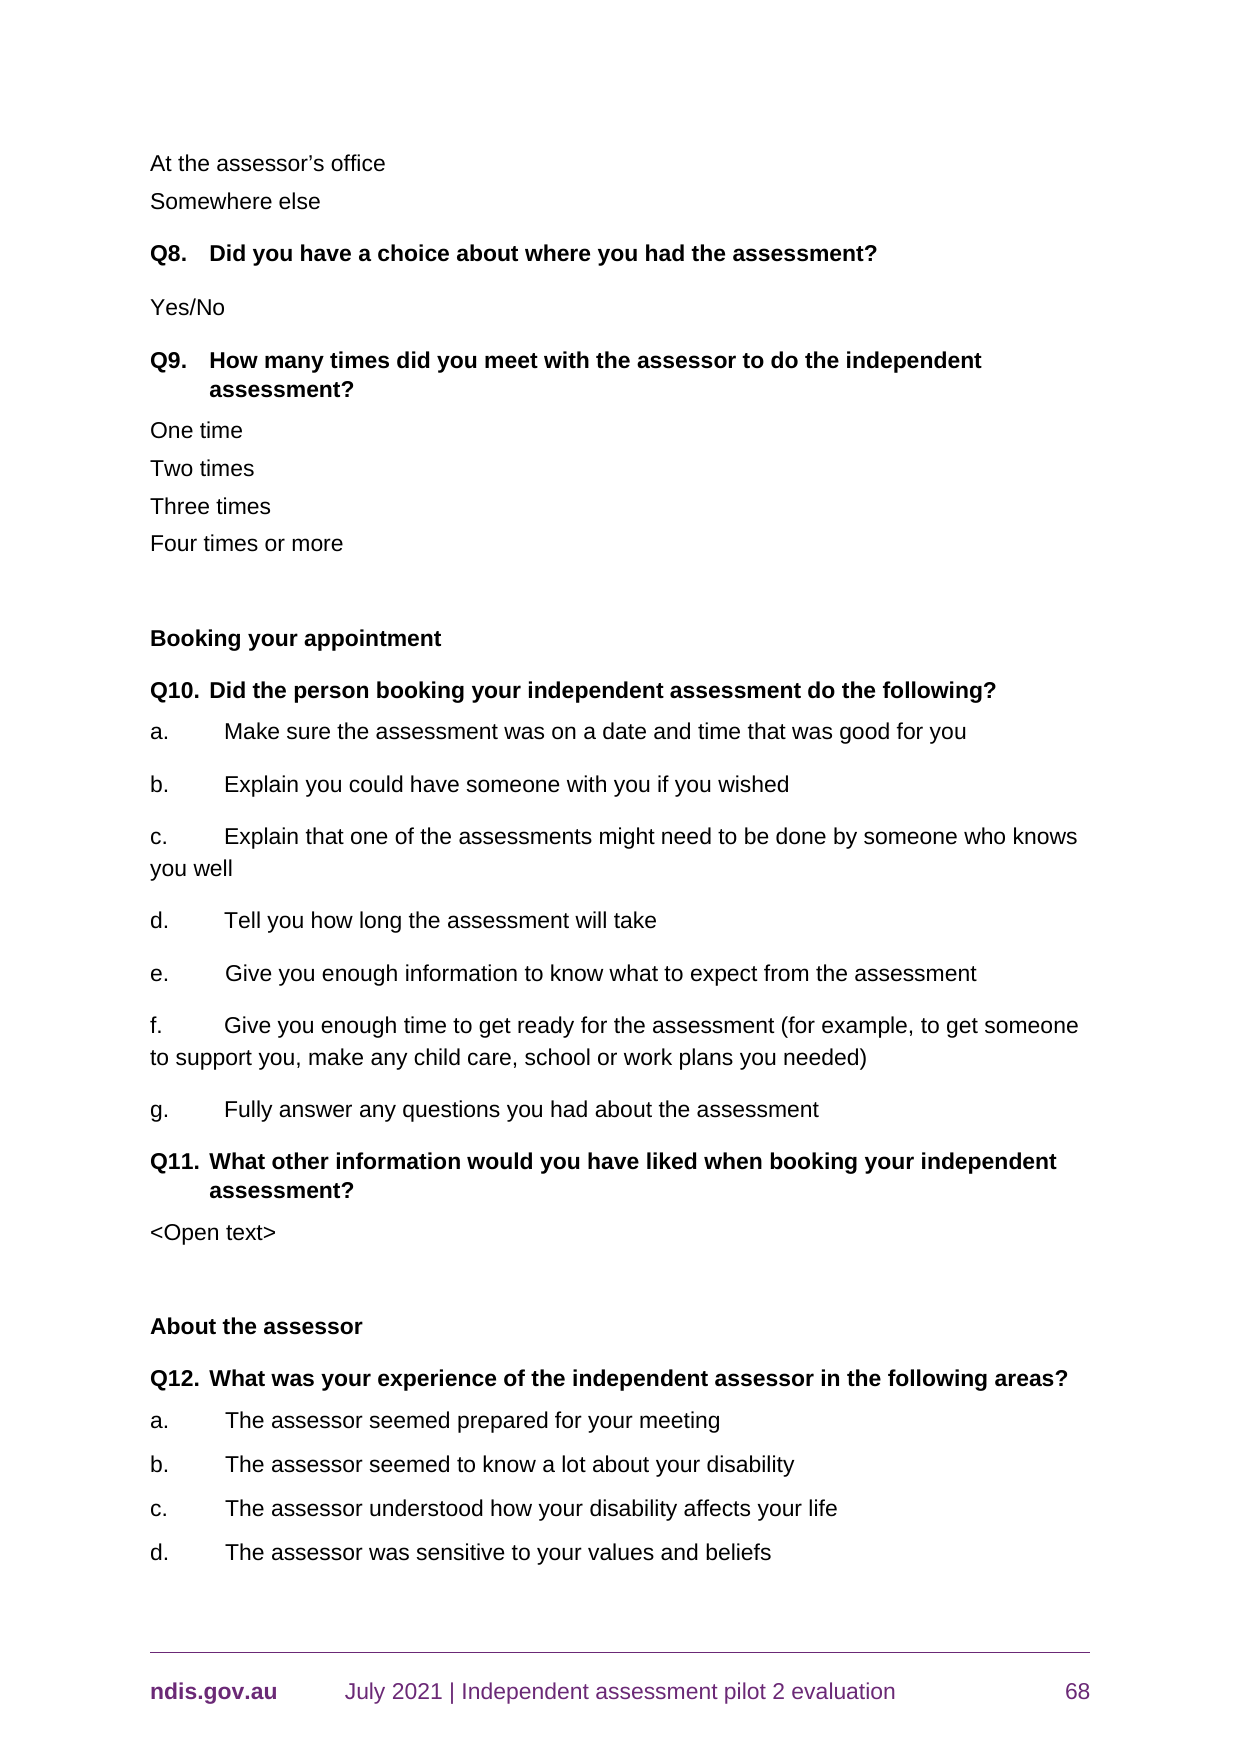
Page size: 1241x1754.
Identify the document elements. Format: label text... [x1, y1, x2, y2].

text d. The assessor was sensitive to your values and beliefs [150, 1539, 1090, 1565]
text One time [150, 417, 1090, 443]
text c. The assessor understood how your disability affects your life [150, 1495, 1090, 1521]
text Somewhere else [150, 188, 1090, 214]
list What was your experience of the independent assessor in the following areas? [150, 1365, 1090, 1391]
text Booking your appointment [150, 624, 1090, 651]
text g. Fully answer any questions you had about the assessment [150, 1096, 1090, 1122]
list Did the person booking your independent assessment do the following? [150, 677, 1090, 703]
text d. Tell you how long the assessment will take [150, 907, 1019, 933]
text At the assessor’s office [150, 150, 1090, 176]
text a. The assessor seemed prepared for your meeting [150, 1407, 1090, 1433]
text Three times [150, 493, 1090, 519]
text e. Give you enough information to know what to expect from the assessment [150, 959, 1090, 986]
text <Open text> [150, 1219, 1090, 1245]
text b. Explain you could have someone with you if you wished [150, 771, 1090, 797]
text About the assessor [150, 1313, 1090, 1339]
text a. Make sure the assessment was on a date and time that was good for you [150, 718, 1090, 745]
text f. Give you enough time to get ready for the assessment (for example, to get someone to support you, make any child care, school or work plans you needed) [150, 1012, 1090, 1070]
text Four times or more [150, 530, 1090, 557]
text c. Explain that one of the assessments might need to be done by someone who knows you well [150, 823, 1090, 881]
list How many times did you meet with the assessor to do the independent assessment? [150, 347, 1090, 402]
text Yes/No [150, 294, 1090, 321]
list Did you have a choice about where you had the assessment? [150, 240, 1090, 267]
list What other information would you have liked when booking your independent assessment? [150, 1148, 1090, 1203]
text b. The assessor seemed to know a lot about your disability [150, 1451, 1090, 1477]
text Two times [150, 455, 1090, 481]
